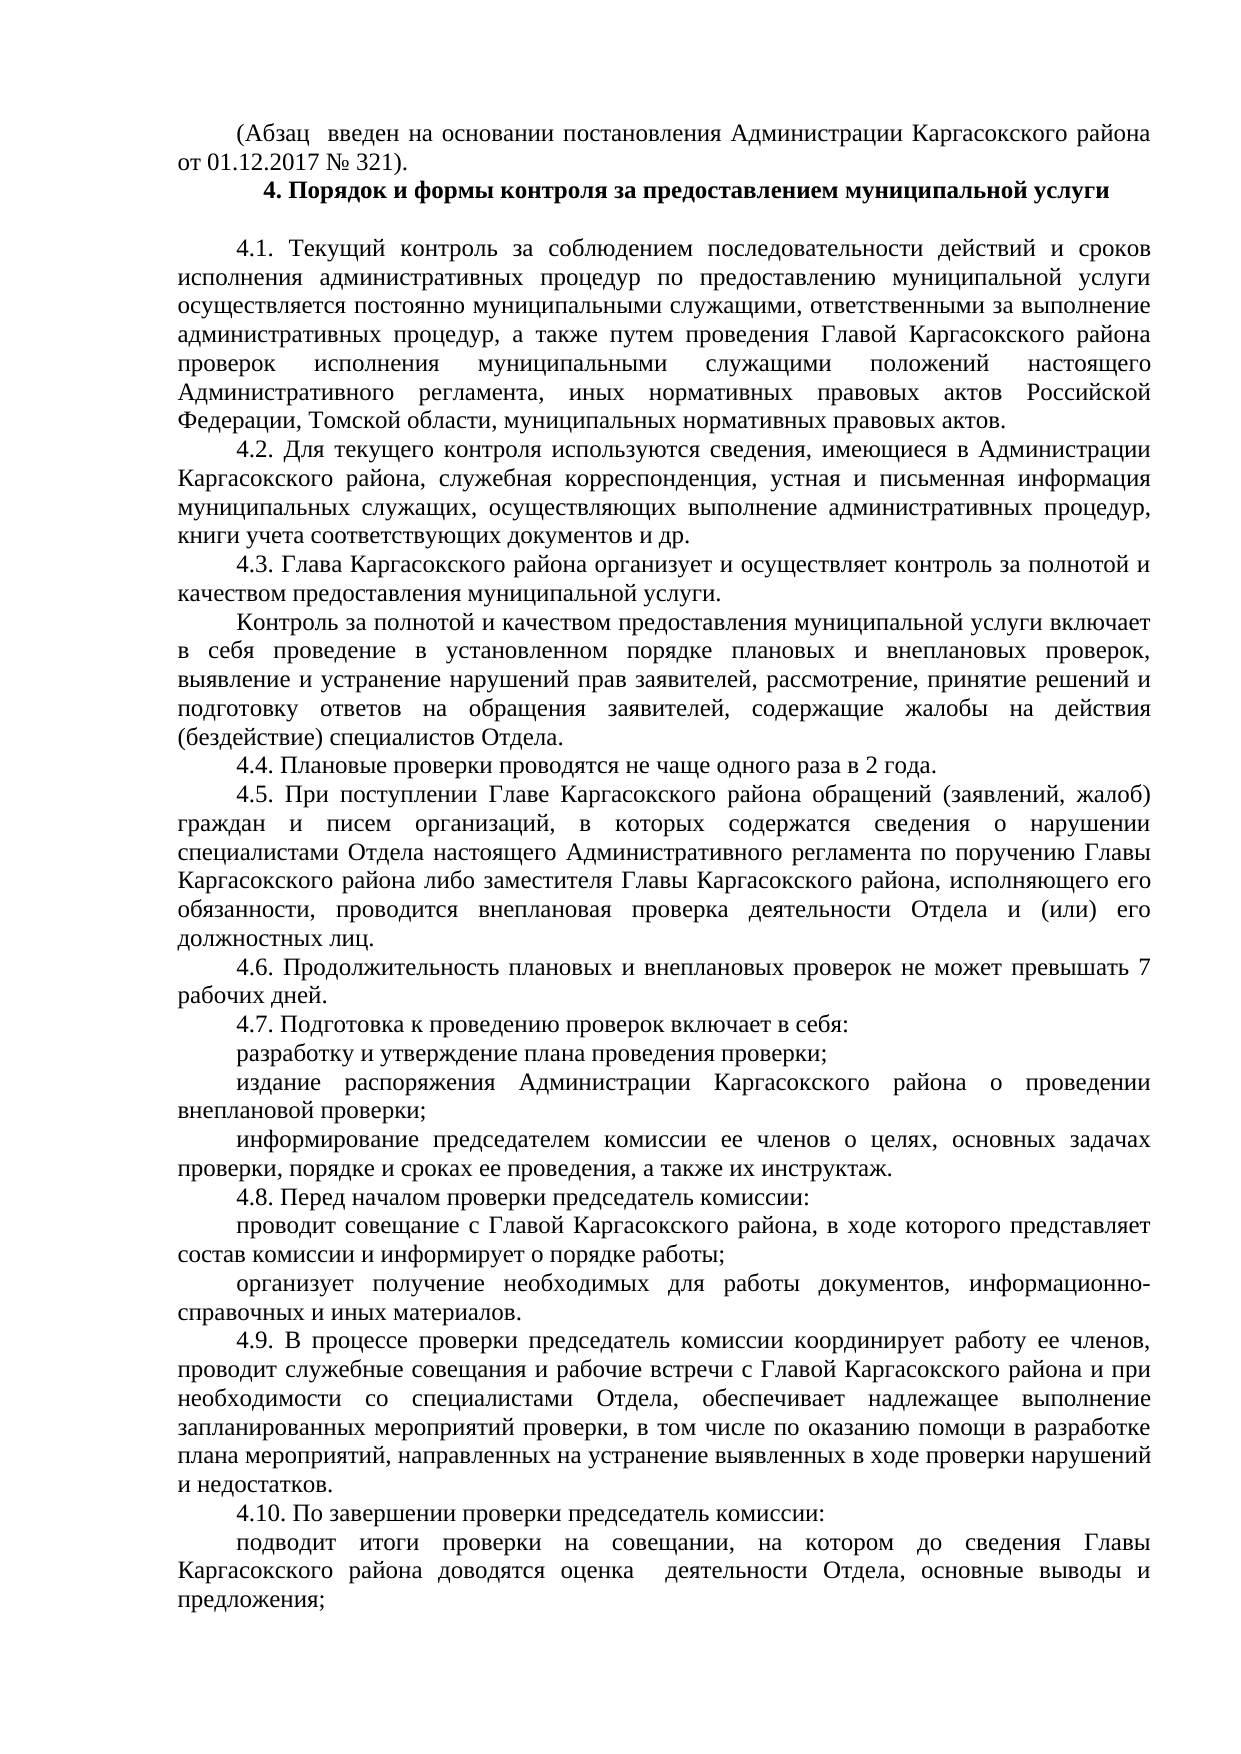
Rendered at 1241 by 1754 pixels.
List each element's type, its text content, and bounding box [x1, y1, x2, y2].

text 4.1. Текущий контроль за соблюдением последовательности действий и сроков исполнения административных процедур по предоставлению муниципальной услуги осуществляется постоянно муниципальными служащими, ответственными за выполнение административных процедур, а также путем проведения Главой Каргасокского района проверок исполнения муниципальными служащими положений настоящего Административного регламента, иных нормативных правовых актов Российской Федерации, Томской области, муниципальных нормативных правовых актов. [177, 233, 1152, 434]
text подводит итоги проверки на совещании, на котором до сведения Главы Каргасокского района доводятся оценка деятельности Отдела, основные выводы и предложения; [177, 1527, 1152, 1613]
text издание распоряжения Администрации Каргасокского района о проведении внеплановой проверки; [177, 1067, 1152, 1124]
text 4.5. При поступлении Главе Каргасокского района обращений (заявлений, жалоб) граждан и писем организаций, в которых содержатся сведения о нарушении специалистами Отдела настоящего Административного регламента по поручению Главы Каргасокского района либо заместителя Главы Каргасокского района, исполняющего его обязанности, проводится внеплановая проверка деятельности Отдела и (или) его должностных лиц. [177, 779, 1152, 952]
text 4. Порядок и формы контроля за предоставлением муниципальной услуги [177, 176, 1152, 204]
text (Абзац введен на основании постановления Администрации Каргасокского района от 01.12.2017 № 321). [177, 118, 1152, 176]
text информирование председателем комиссии ее членов о целях, основных задачах проверки, порядке и сроках ее проведения, а также их инструктаж. [177, 1124, 1152, 1182]
text 4.7. Подготовка к проведению проверок включает в себя: [177, 1009, 1152, 1038]
text организует получение необходимых для работы документов, информационно-справочных и иных материалов. [177, 1268, 1152, 1326]
text проводит совещание с Главой Каргасокского района, в ходе которого представляет состав комиссии и информирует о порядке работы; [177, 1211, 1152, 1268]
text 4.4. Плановые проверки проводятся не чаще одного раза в 2 года. [177, 751, 1152, 779]
text 4.10. По завершении проверки председатель комиссии: [177, 1498, 1152, 1527]
text 4.6. Продолжительность плановых и внеплановых проверок не может превышать 7 рабочих дней. [177, 952, 1152, 1009]
text 4.2. Для текущего контроля используются сведения, имеющиеся в Администрации Каргасокского района, служебная корреспонденция, устная и письменная информация муниципальных служащих, осуществляющих выполнение административных процедур, книги учета соответствующих документов и др. [177, 434, 1152, 549]
text 4.8. Перед началом проверки председатель комиссии: [177, 1182, 1152, 1211]
text 4.3. Глава Каргасокского района организует и осуществляет контроль за полнотой и качеством предоставления муниципальной услуги. [177, 549, 1152, 607]
text Контроль за полнотой и качеством предоставления муниципальной услуги включает в себя проведение в установленном порядке плановых и внеплановых проверок, выявление и устранение нарушений прав заявителей, рассмотрение, принятие решений и подготовку ответов на обращения заявителей, содержащие жалобы на действия (бездействие) специалистов Отдела. [177, 607, 1152, 751]
text разработку и утверждение плана проведения проверки; [177, 1038, 1152, 1067]
text 4.9. В процессе проверки председатель комиссии координирует работу ее членов, проводит служебные совещания и рабочие встречи с Главой Каргасокского района и при необходимости со специалистами Отдела, обеспечивает надлежащее выполнение запланированных мероприятий проверки, в том числе по оказанию помощи в разработке плана мероприятий, направленных на устранение выявленных в ходе проверки нарушений и недостатков. [177, 1326, 1152, 1498]
